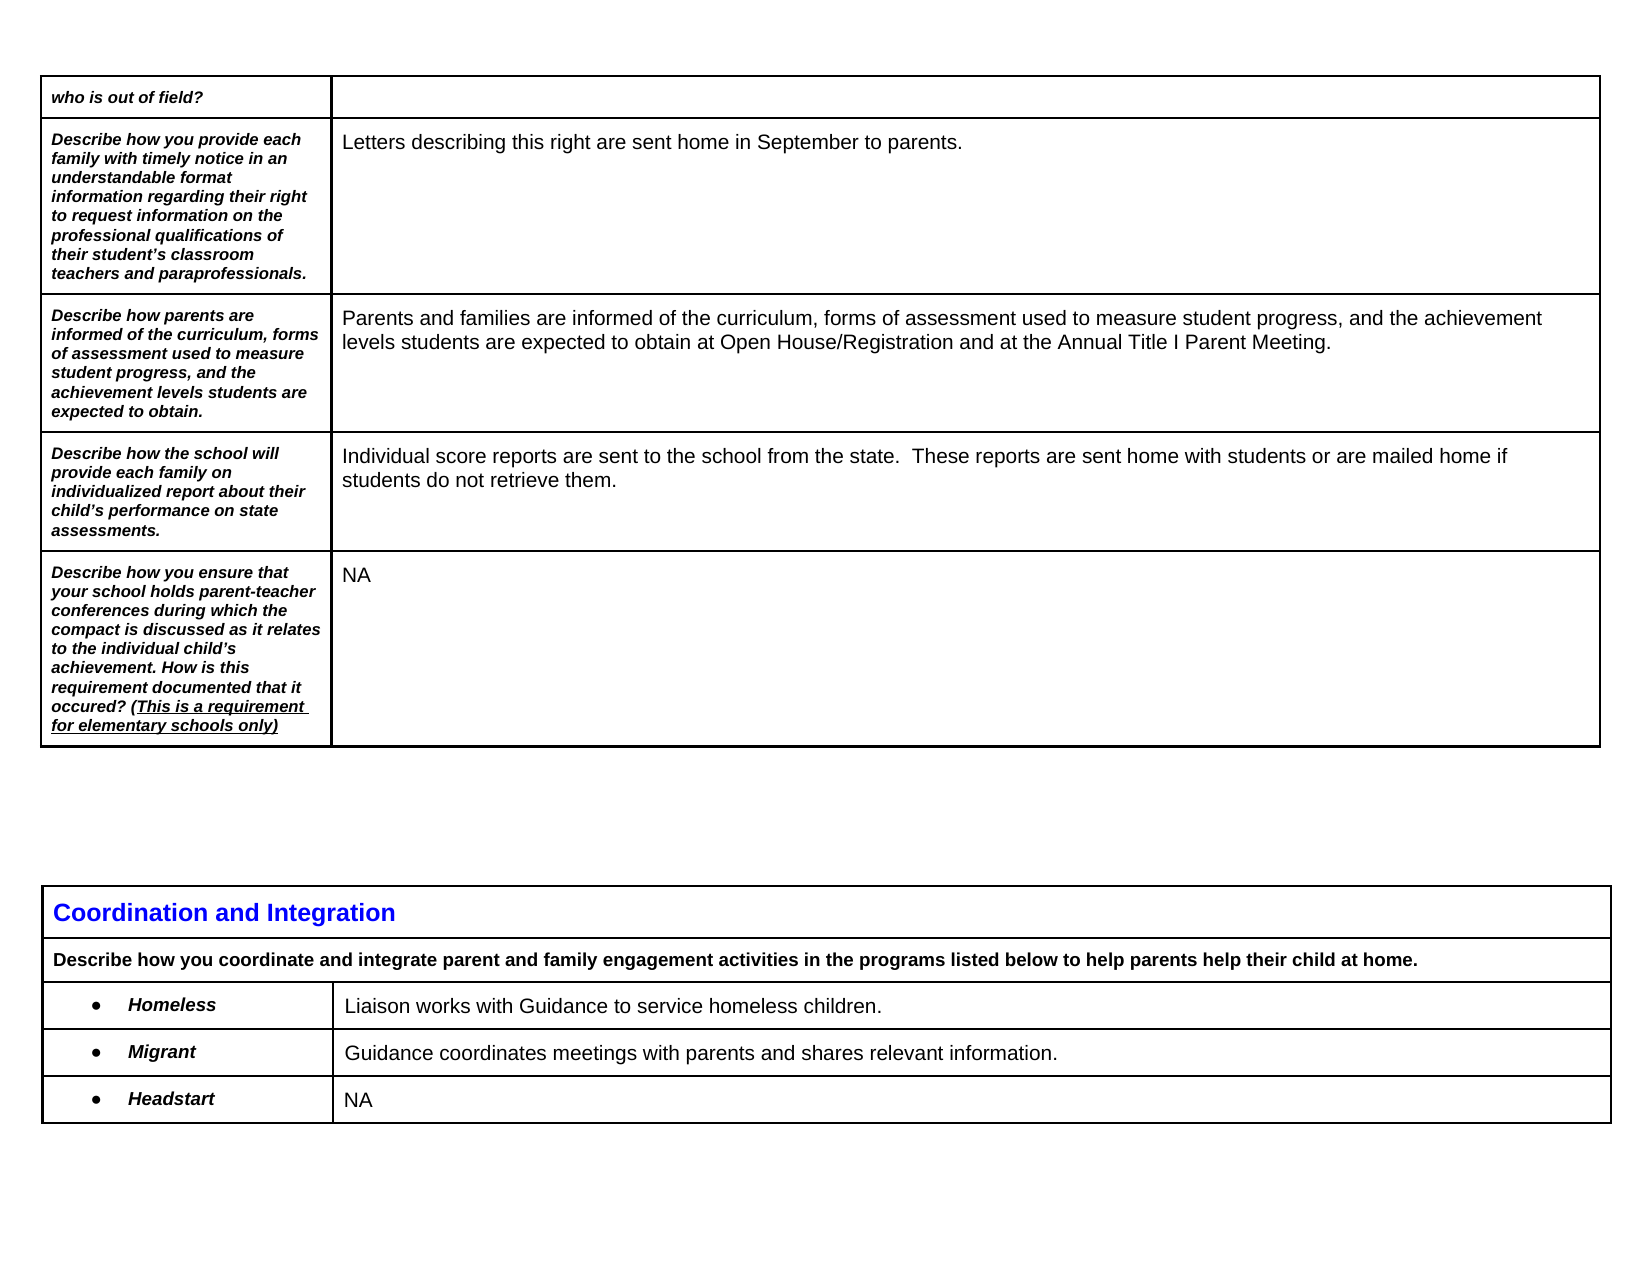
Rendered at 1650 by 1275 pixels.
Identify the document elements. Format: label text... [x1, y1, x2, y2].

table_cell Migrant [44, 1030, 332, 1075]
table_cell Liaison works with Guidance to service homeless children. [334, 983, 1610, 1028]
table_cell Headstart [44, 1077, 332, 1122]
table_cell Describe how you ensure that your school holds parent-teacher conferences during which the compact is discussed as it relates to the individual child’s achievement. How is this requirement documented that it occured? (This is a requirement for elementary schools only) [42, 552, 330, 745]
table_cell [42, 77, 330, 117]
table_cell NA [334, 1077, 1610, 1122]
table_cell NA [333, 552, 1599, 745]
table_cell Letters describing this right are sent home in September to parents. [333, 119, 1599, 293]
table_cell Describe how you provide each family with timely notice in an understandable format information regarding their right to request information on the professional qualifications of their student’s classroom teachers and paraprofessionals. [42, 119, 330, 293]
table_cell Individual score reports are sent to the school from the state. These reports are sent home with students or are mailed home if students do not retrieve them. [333, 433, 1599, 550]
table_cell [333, 77, 1599, 117]
table_header Coordination and Integration [44, 887, 1610, 937]
table_cell Describe how parents are informed of the curriculum, forms of assessment used to measure student progress, and the achievement levels students are expected to obtain. [42, 295, 330, 431]
table_cell Homeless [44, 983, 332, 1028]
table_cell Parents and families are informed of the curriculum, forms of assessment used to measure student progress, and the achievement levels students are expected to obtain at Open House/Registration and at the Annual Title I Parent Meeting. [333, 295, 1599, 431]
table_cell Describe how you coordinate and integrate parent and family engagement activities in the programs listed below to help parents help their child at home. [44, 939, 1610, 981]
table_cell Describe how the school will provide each family on individualized report about their child’s performance on state assessments. [42, 433, 330, 550]
table_cell Guidance coordinates meetings with parents and shares relevant information. [334, 1030, 1610, 1075]
